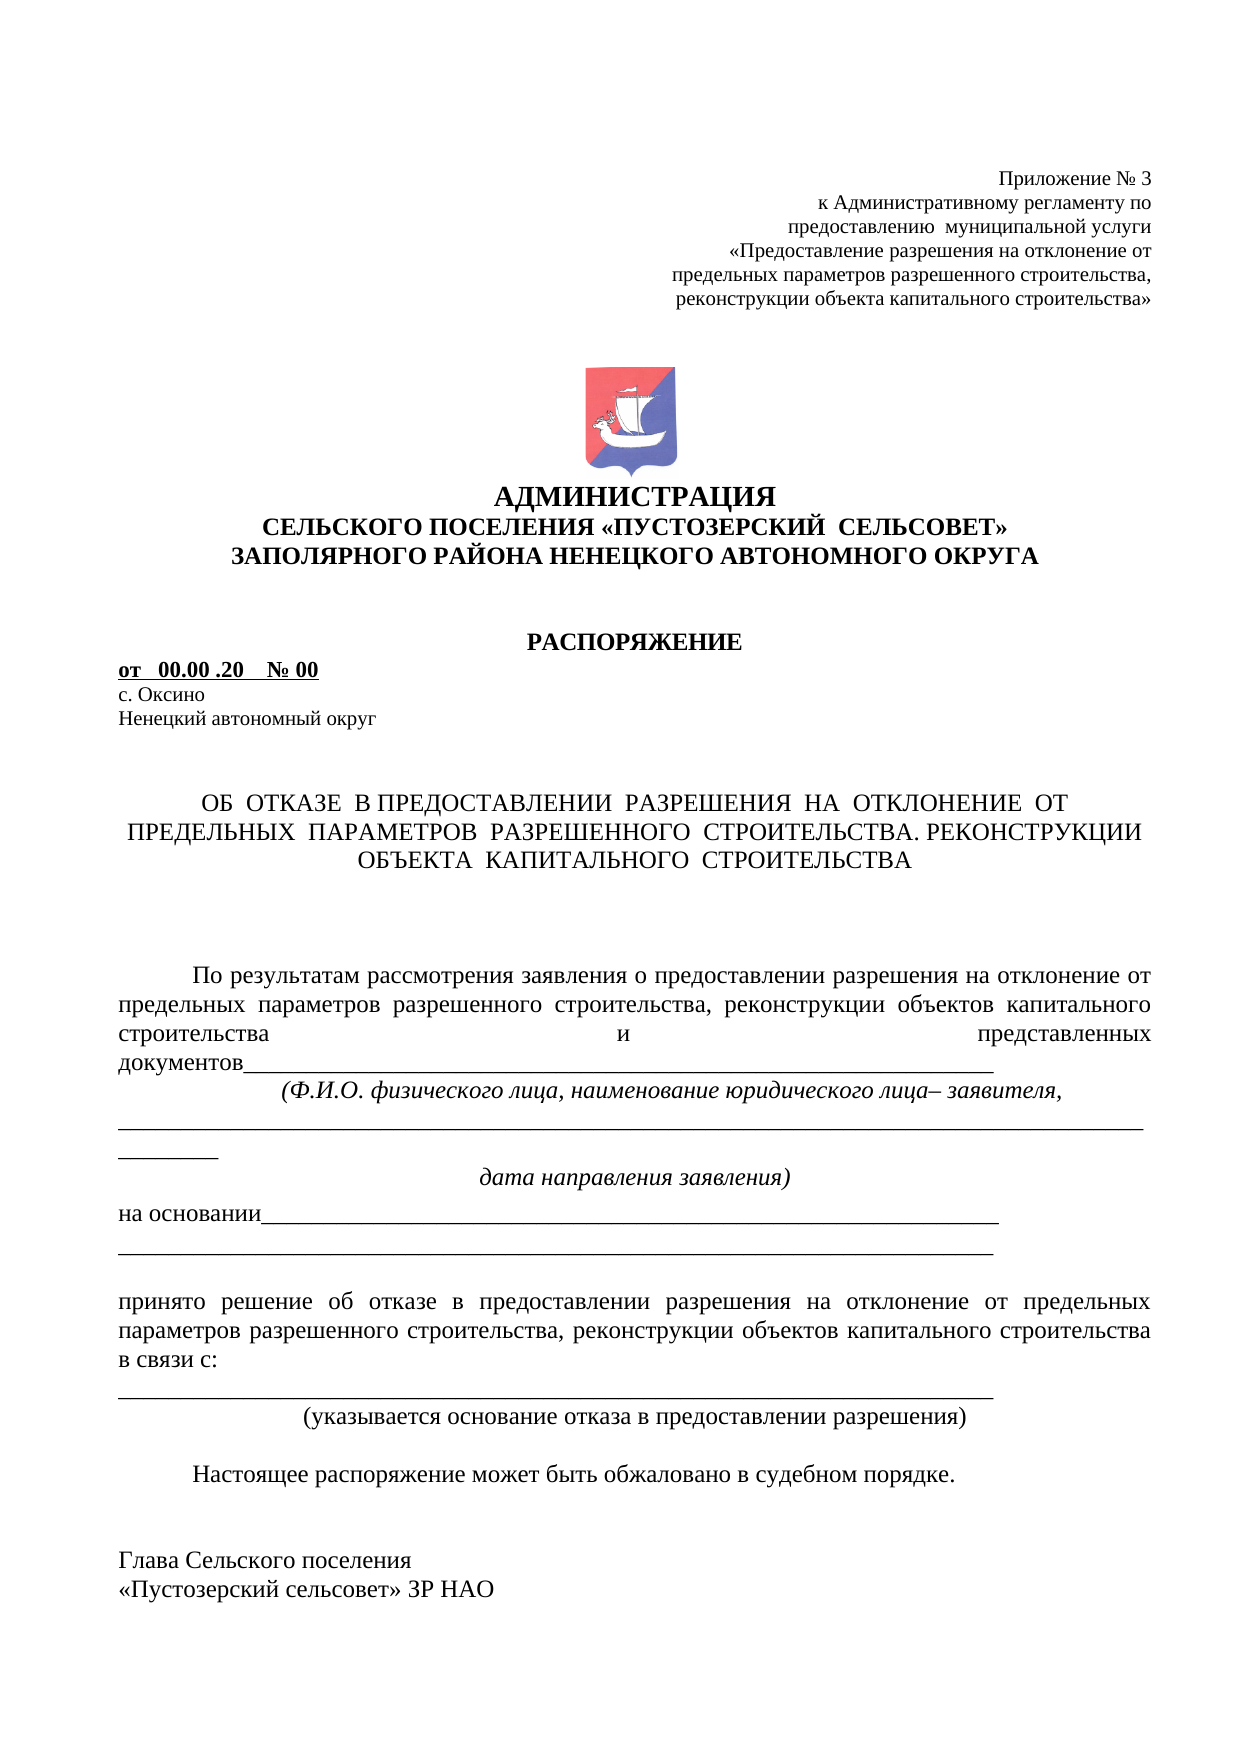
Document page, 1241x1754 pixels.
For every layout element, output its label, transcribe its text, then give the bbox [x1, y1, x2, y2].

text «Предоставление разрешения на отклонение от [118, 238, 1152, 262]
text от 00.00 .20 № 00 [118, 656, 1152, 682]
text принято решение об отказе в предоставлении разрешения на отклонение от предельных параметров разрешенного строительства, реконструкции объектов капитального строительства в связи с: [118, 1286, 1152, 1373]
text Ненецкий автономный округ [118, 706, 1152, 730]
text Глава Сельского поселения [118, 1545, 1152, 1574]
text с. Оксино [118, 682, 1152, 706]
text к Административному регламенту по [118, 189, 1152, 214]
text (Ф.И.О. физического лица, наименование юридического лица– заявителя, [118, 1075, 1152, 1104]
text ЗАПОЛЯРНОГО РАЙОНА НЕНЕЦКОГО АВТОНОМНОГО ОКРУГА [118, 541, 1152, 570]
title АДМИНИСТРАЦИЯ [118, 479, 1152, 512]
text РАСПОРЯЖЕНИЕ [118, 627, 1152, 656]
text Приложение № 3 [118, 166, 1152, 189]
text на основании___________________________________________________________ [118, 1190, 1152, 1229]
text __________________________________________________________________________________________ [118, 1104, 1152, 1162]
text предельных параметров разрешенного строительства, [118, 262, 1152, 286]
text ОБ ОТКАЗЕ В ПРЕДОСТАВЛЕНИИ РАЗРЕШЕНИЯ НА ОТКЛОНЕНИЕ ОТ ПРЕДЕЛЬНЫХ ПАРАМЕТРОВ РАЗРЕШЕННОГО СТРОИТЕЛЬСТВА. РЕКОНСТРУКЦИИ ОБЪЕКТА КАПИТАЛЬНОГО СТРОИТЕЛЬСТВА [118, 788, 1152, 874]
text По результатам рассмотрения заявления о предоставлении разрешения на отклонение от предельных параметров разрешенного строительства, реконструкции объектов капитального строительства и представленных документов____________________________________________________________ [118, 960, 1152, 1075]
text ______________________________________________________________________ [118, 1373, 1152, 1401]
text предоставлению муниципальной услуги [118, 214, 1152, 238]
text (указывается основание отказа в предоставлении разрешения) [118, 1401, 1152, 1430]
text «Пустозерский сельсовет» ЗР НАО [118, 1574, 1152, 1603]
picture [585, 367, 680, 479]
text СЕЛЬСКОГО ПОСЕЛЕНИЯ «ПУСТОЗЕРСКИЙ СЕЛЬСОВЕТ» [118, 512, 1152, 541]
text реконструкции объекта капитального строительства» [118, 286, 1152, 310]
text Настоящее распоряжение может быть обжаловано в судебном порядке. [118, 1459, 1152, 1488]
text ______________________________________________________________________ [118, 1229, 1152, 1258]
text дата направления заявления) [118, 1162, 1152, 1190]
